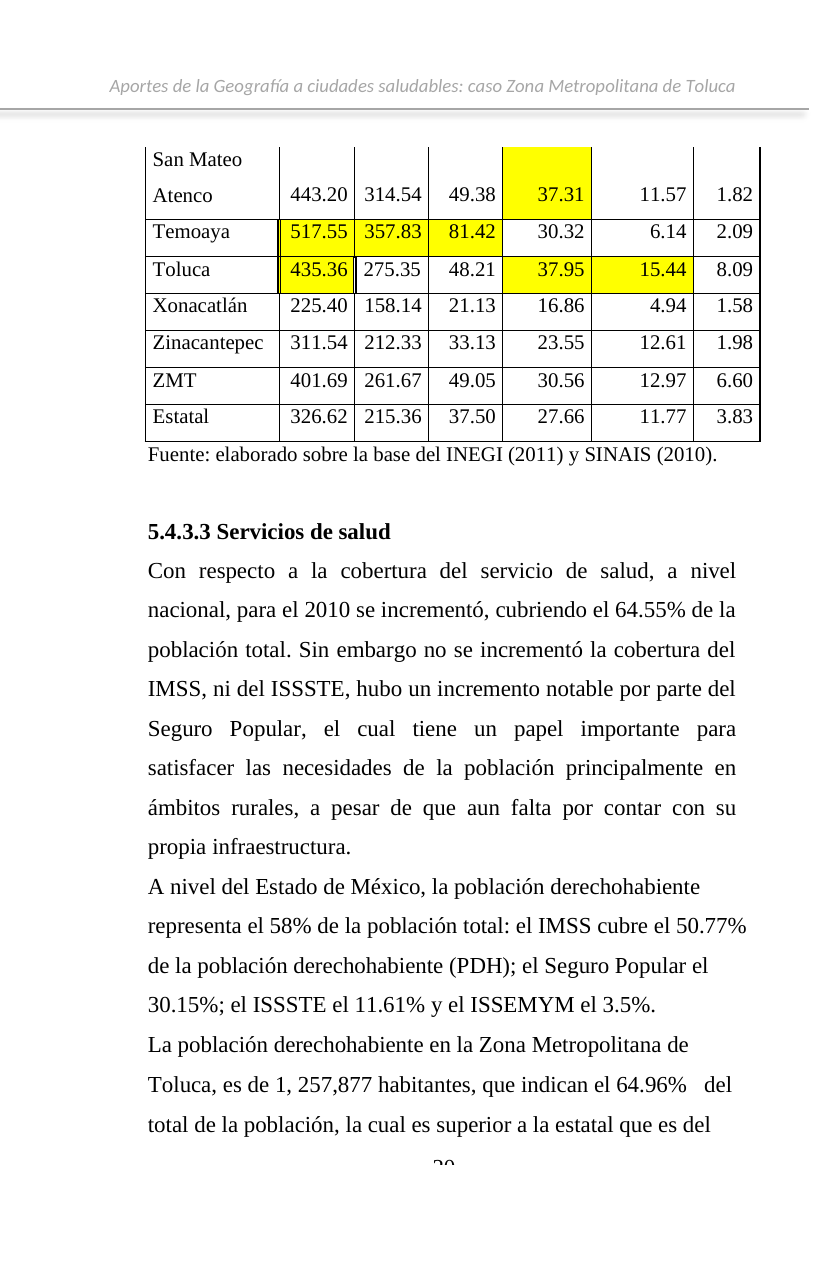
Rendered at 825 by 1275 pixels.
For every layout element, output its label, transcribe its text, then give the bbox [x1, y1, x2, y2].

table_cell 3.83 [694, 405, 759, 441]
table_cell 6.60 [694, 368, 759, 404]
table_cell ZMT [146, 368, 279, 404]
table_cell 275.35 [357, 257, 428, 293]
table_cell 27.66 [503, 405, 591, 441]
table_cell 23.55 [503, 331, 591, 367]
text La población derechohabiente en la Zona Metropolitana de Toluca, es de 1, 257,877 habitantes, que indican el 64.96% del [148, 1031, 737, 1097]
table_cell 158.14 [355, 294, 428, 330]
table_cell 326.62 [280, 405, 354, 441]
table_cell 4.94 [592, 294, 693, 330]
table_cell 517.55 [281, 220, 354, 256]
text Con respecto a la cobertura del servicio de salud, a nivel nacional, para el 2010 se incrementó, cubriendo el 64.55% de la población total. Sin embargo no se incrementó la cobertura del IMSS, ni del ISSSTE, hubo un incremento notable por parte del Seguro Popular, el cual tiene un papel importante para satisfacer las necesidades de la población principalmente en ámbitos rurales, a pesar de que aun falta por contar con su propia infraestructura. [148, 557, 737, 859]
table_cell 30.32 [503, 220, 591, 256]
table_cell 21.13 [429, 294, 502, 330]
table_cell 15.44 [592, 257, 693, 293]
table_header 11.57 [592, 147, 693, 219]
table_cell 16.86 [503, 294, 591, 330]
table_header 49.38 [429, 147, 502, 219]
table_cell 33.13 [429, 331, 502, 367]
table_cell Temoaya [146, 220, 277, 256]
table_header San Mateo Atenco [146, 147, 279, 219]
table_cell 261.67 [355, 368, 428, 404]
table_header 37.31 [503, 147, 591, 219]
text Fuente: elaborado sobre la base del INEGI (2011) y SINAIS (2010). [148, 442, 737, 466]
table_cell 49.05 [429, 368, 502, 404]
table_header 443.20 [280, 147, 354, 219]
table_cell 12.61 [592, 331, 693, 367]
table_cell Estatal [146, 405, 279, 441]
text total de la población, la cual es superior a la estatal que es del [148, 1111, 737, 1137]
table_cell 12.97 [592, 368, 693, 404]
table_cell Xonacatlán [146, 294, 279, 330]
text A nivel del Estado de México, la población derechohabiente representa el 58% de la población total: el IMSS cubre el 50.77% de la población derechohabiente (PDH); el Seguro Popular el 30.15%; el ISSSTE el 11.61% y el ISSEMYM el 3.5%. [148, 873, 754, 1018]
table_cell Toluca [146, 257, 277, 293]
table_cell 1.98 [694, 331, 759, 367]
table_cell 311.54 [280, 331, 354, 367]
picture [0, 104, 814, 124]
table_cell 357.83 [355, 220, 428, 256]
table_cell 2.09 [694, 220, 759, 256]
table_cell 37.50 [429, 405, 502, 441]
table_cell 48.21 [429, 257, 502, 293]
table_cell 81.42 [429, 220, 502, 256]
table_cell 11.77 [592, 405, 693, 441]
table_cell 8.09 [694, 257, 759, 293]
table_cell 1.58 [694, 294, 759, 330]
table_cell 212.33 [355, 331, 428, 367]
subtitle 5.4.3.3 Servicios de salud [148, 518, 692, 544]
table_cell 6.14 [592, 220, 693, 256]
table_cell 37.95 [503, 257, 591, 293]
table_cell 225.40 [280, 294, 354, 330]
table_header 1.82 [694, 147, 759, 219]
table_cell Zinacantepec [146, 331, 279, 367]
table_header 314.54 [355, 147, 428, 219]
table_cell 30.56 [503, 368, 591, 404]
table_cell 435.36 [281, 257, 353, 293]
table_cell 215.36 [355, 405, 428, 441]
table_cell 401.69 [280, 368, 354, 404]
